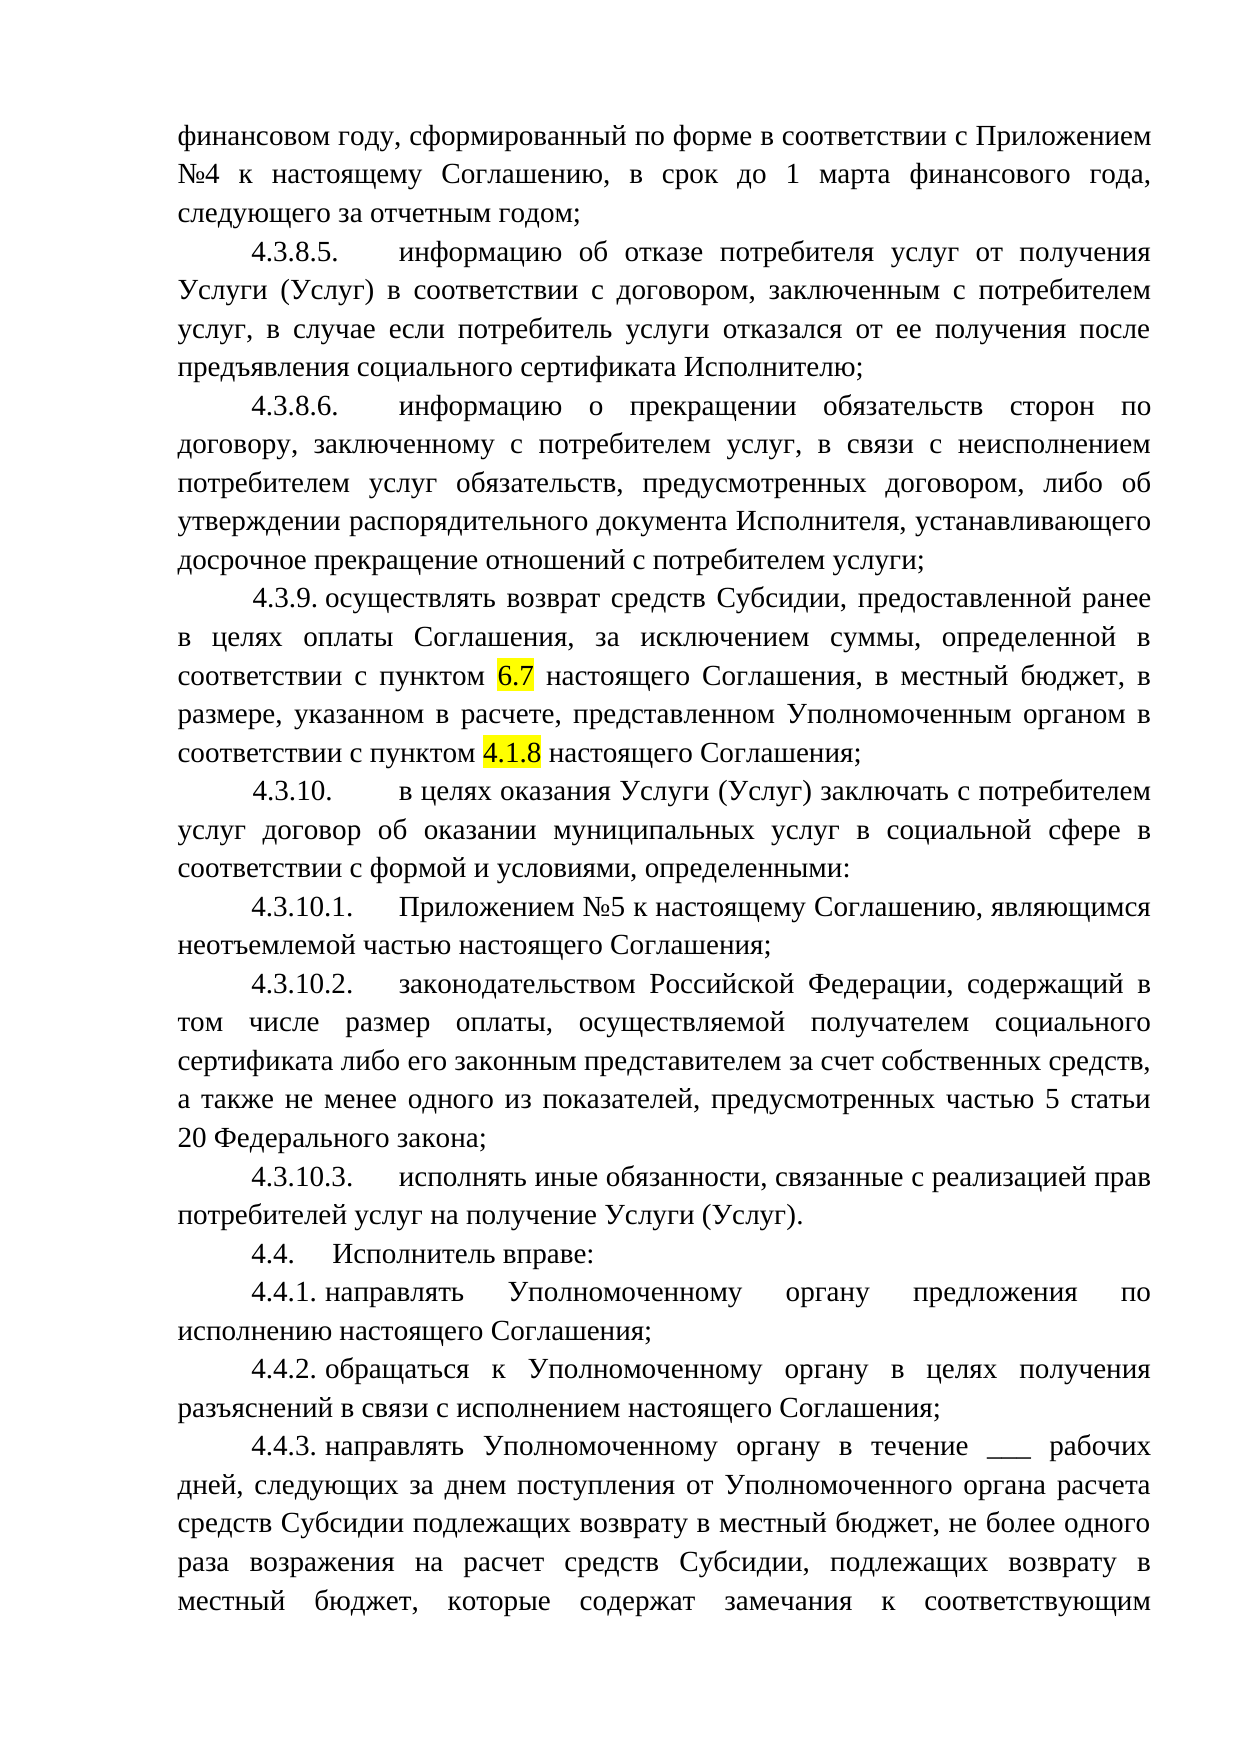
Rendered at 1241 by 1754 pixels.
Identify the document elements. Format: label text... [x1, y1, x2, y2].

list информацию об отказе потребителя услуг от получения Услуги (Услуг) в соответствии с договором, заключенным с потребителем услуг, в случае если потребитель услуги отказался от ее получения после предъявления социального сертификата Исполнителю; [177, 234, 1152, 383]
list Исполнитель вправе: [177, 1236, 1152, 1269]
list исполнять иные обязанности, связанные с реализацией прав потребителей услуг на получение Услуги (Услуг). [177, 1159, 1152, 1231]
list информацию о прекращении обязательств сторон по договору, заключенному с потребителем услуг, в связи с неисполнением потребителем услуг обязательств, предусмотренных договором, либо об утверждении распорядительного документа Исполнителя, устанавливающего досрочное прекращение отношений с потребителем услуги; [177, 388, 1152, 576]
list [177, 118, 1152, 229]
list Приложением №5 к настоящему Соглашению, являющимся неотъемлемой частью настоящего Соглашения; [177, 889, 1152, 961]
list обращаться к Уполномоченному органу в целях получения разъяснений в связи с исполнением настоящего Соглашения; [177, 1351, 1152, 1423]
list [177, 1428, 1152, 1616]
list в целях оказания Услуги (Услуг) заключать с потребителем услуг договор об оказании муниципальных услуг в социальной сфере в соответствии с формой и условиями, определенными: [177, 773, 1152, 884]
list направлять Уполномоченному органу предложения по исполнению настоящего Соглашения; [177, 1274, 1152, 1346]
list осуществлять возврат средств Субсидии, предоставленной ранее в целях оплаты Соглашения, за исключением суммы, определенной в соответствии с пунктом 6.7 настоящего Соглашения, в местный бюджет, в размере, указанном в расчете, представленном Уполномоченным органом в соответствии с пунктом 4.1.8 настоящего Соглашения; [177, 581, 1152, 768]
list законодательством Российской Федерации, содержащий в том числе размер оплаты, осуществляемой получателем социального сертификата либо его законным представителем за счет собственных средств, а также не менее одного из показателей, предусмотренных частью 5 статьи 20 Федерального закона; [177, 966, 1152, 1154]
